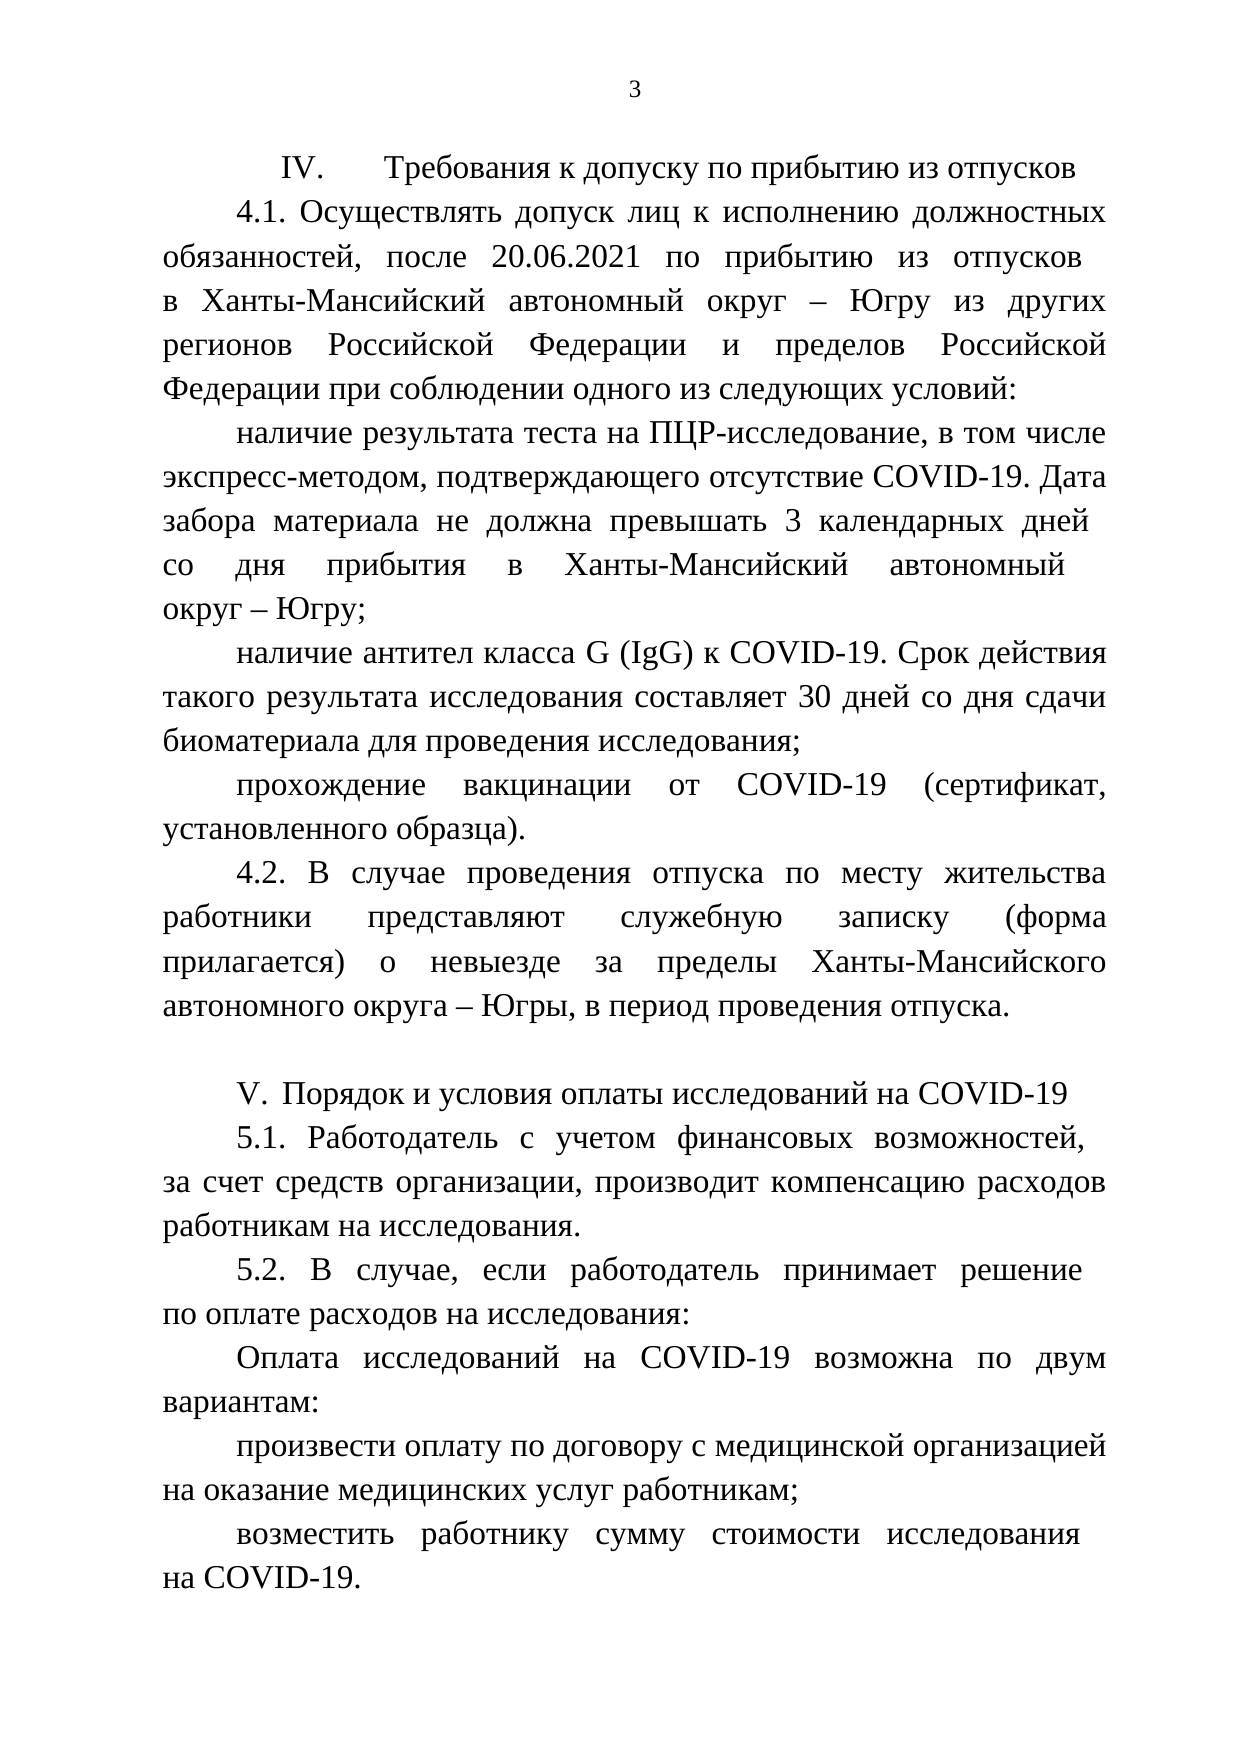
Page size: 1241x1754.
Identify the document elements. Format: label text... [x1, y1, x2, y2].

text Оплата исследований на COVID-19 возможна по двум вариантам: [162, 1337, 1107, 1420]
text 5.2. В случае, если работодатель принимает решение по оплате расходов на исследования: [162, 1249, 1107, 1332]
list Порядок и условия оплаты исследований на COVID-19 [236, 1073, 1107, 1111]
text наличие результата теста на ПЦР-исследование, в том числе экспресс-методом, подтверждающего отсутствие COVID-19. Дата забора материала не должна превышать 3 календарных дней со дня прибытия в Ханты-Мансийский автономный округ – Югру; [162, 412, 1107, 627]
text 4.2. В случае проведения отпуска по месту жительства работники представляют служебную записку (форма прилагается) о невыезде за пределы Ханты-Мансийского автономного округа – Югры, в период проведения отпуска. [162, 853, 1107, 1023]
text 5.1. Работодатель с учетом финансовых возможностей, за счет средств организации, производит компенсацию расходов работникам на исследования. [162, 1117, 1107, 1243]
text прохождение вакцинации от COVID-19 (сертификат, установленного образца). [162, 764, 1107, 847]
list Требования к допуску по прибытию из отпусков [281, 148, 1107, 186]
text произвести оплату по договору с медицинской организацией на оказание медицинских услуг работникам; [162, 1426, 1107, 1508]
text 4.1. Осуществлять допуск лиц к исполнению должностных обязанностей, после 20.06.2021 по прибытию из отпусков в Ханты-Мансийский автономный округ – Югру из других регионов Российской Федерации и пределов Российской Федерации при соблюдении одного из следующих условий: [162, 192, 1107, 406]
text возместить работнику сумму стоимости исследования на COVID-19. [162, 1514, 1107, 1596]
text наличие антител класса G (IgG) к COVID-19. Срок действия такого результата исследования составляет 30 дней со дня сдачи биоматериала для проведения исследования; [162, 632, 1107, 759]
